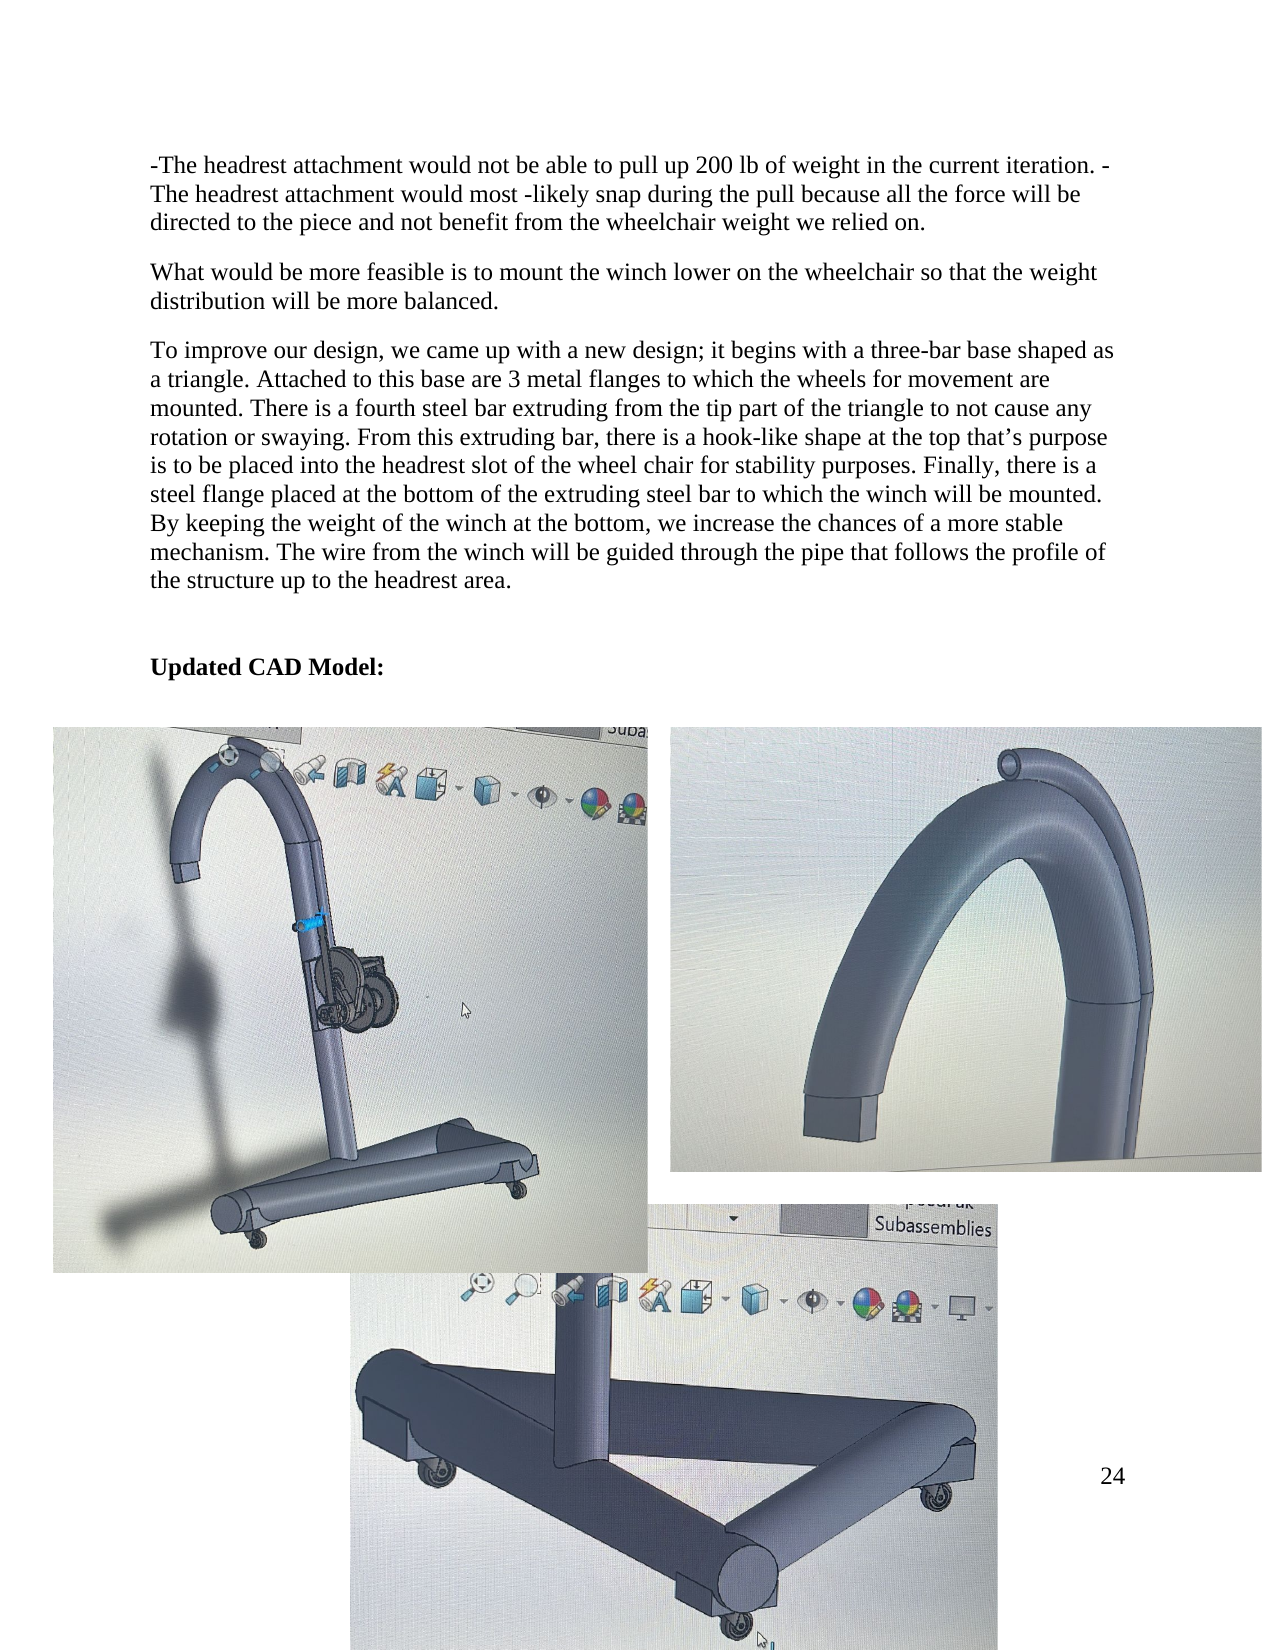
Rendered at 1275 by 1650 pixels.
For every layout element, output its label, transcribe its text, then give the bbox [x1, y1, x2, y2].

text Updated CAD Model: [150, 652, 1125, 680]
text What would be more feasible is to mount the winch lower on the wheelchair so that the weight distribution will be more balanced. [150, 257, 1125, 314]
picture [670, 727, 1262, 1172]
text To improve our design, we came up with a new design; it begins with a three-bar base shaped as a triangle. Attached to this base are 3 metal flanges to which the wheels for movement are mounted. There is a fourth steel bar extruding from the tip part of the triangle to not cause any rotation or swaying. From this extruding bar, there is a hook-like shape at the top that’s purpose is to be placed into the headrest slot of the wheel chair for stability purposes. Finally, there is a steel flange placed at the bottom of the extruding steel bar to which the winch will be mounted. By keeping the weight of the winch at the bottom, we increase the chances of a more stable mechanism. The wire from the winch will be guided through the pipe that follows the profile of the structure up to the headrest area. [150, 335, 1125, 594]
picture [53, 727, 998, 1650]
text -The headrest attachment would not be able to pull up 200 lb of weight in the current iteration. -The headrest attachment would most -likely snap during the pull because all the force will be directed to the piece and not benefit from the wheelchair weight we relied on. [150, 150, 1125, 236]
